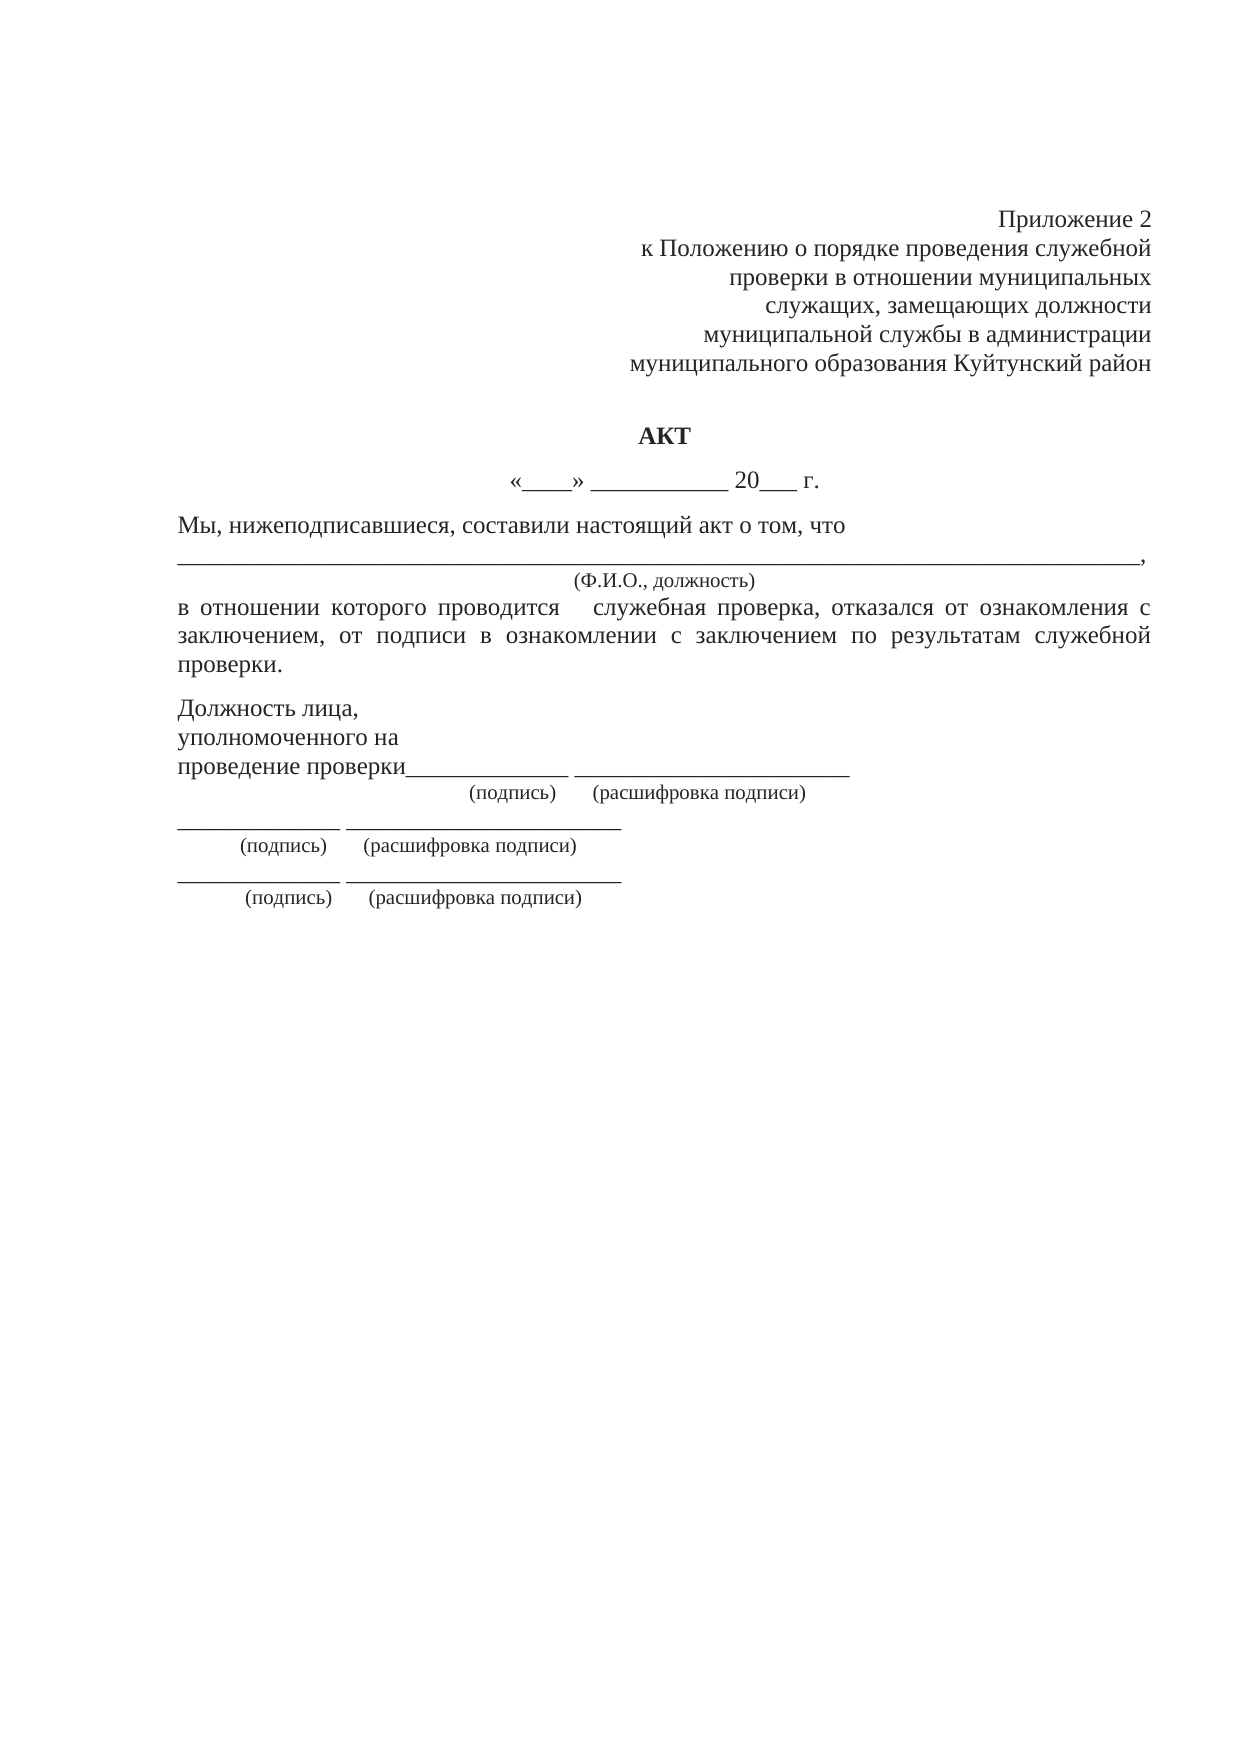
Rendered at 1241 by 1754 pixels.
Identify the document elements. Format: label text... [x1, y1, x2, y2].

text Мы, нижеподписавшиеся, составили настоящий акт о том, что _____________________________________________________________________________, [177, 510, 1152, 567]
text муниципального образования Куйтунский район [177, 348, 1152, 377]
text Приложение 2 [177, 204, 1152, 233]
text проверки в отношении муниципальных [177, 262, 1152, 291]
text служащих, замещающих должности [177, 291, 1152, 319]
text уполномоченного на [177, 722, 1152, 751]
text муниципальной службы в администрации [177, 319, 1152, 348]
text к Положению о порядке проведения служебной [177, 233, 1152, 262]
text АКТ [177, 421, 1152, 450]
text в отношении которого проводится служебная проверка, отказался от ознакомления с заключением, от подписи в ознакомлении с заключением по результатам служебной проверки. [177, 592, 1152, 678]
text (подпись) (расшифровка подписи) [177, 832, 1152, 857]
text Должность лица, [177, 693, 1152, 722]
text (Ф.И.О., должность) [177, 567, 1152, 592]
text _____________ ______________________ [177, 857, 1152, 885]
text «____» ___________ 20___ г. [177, 466, 1152, 494]
text проведение проверки_____________ ______________________ [177, 751, 1152, 780]
text (подпись) (расшифровка подписи) [177, 780, 1152, 804]
text _____________ ______________________ [177, 804, 1152, 832]
text (подпись) (расшифровка подписи) [177, 885, 1152, 909]
